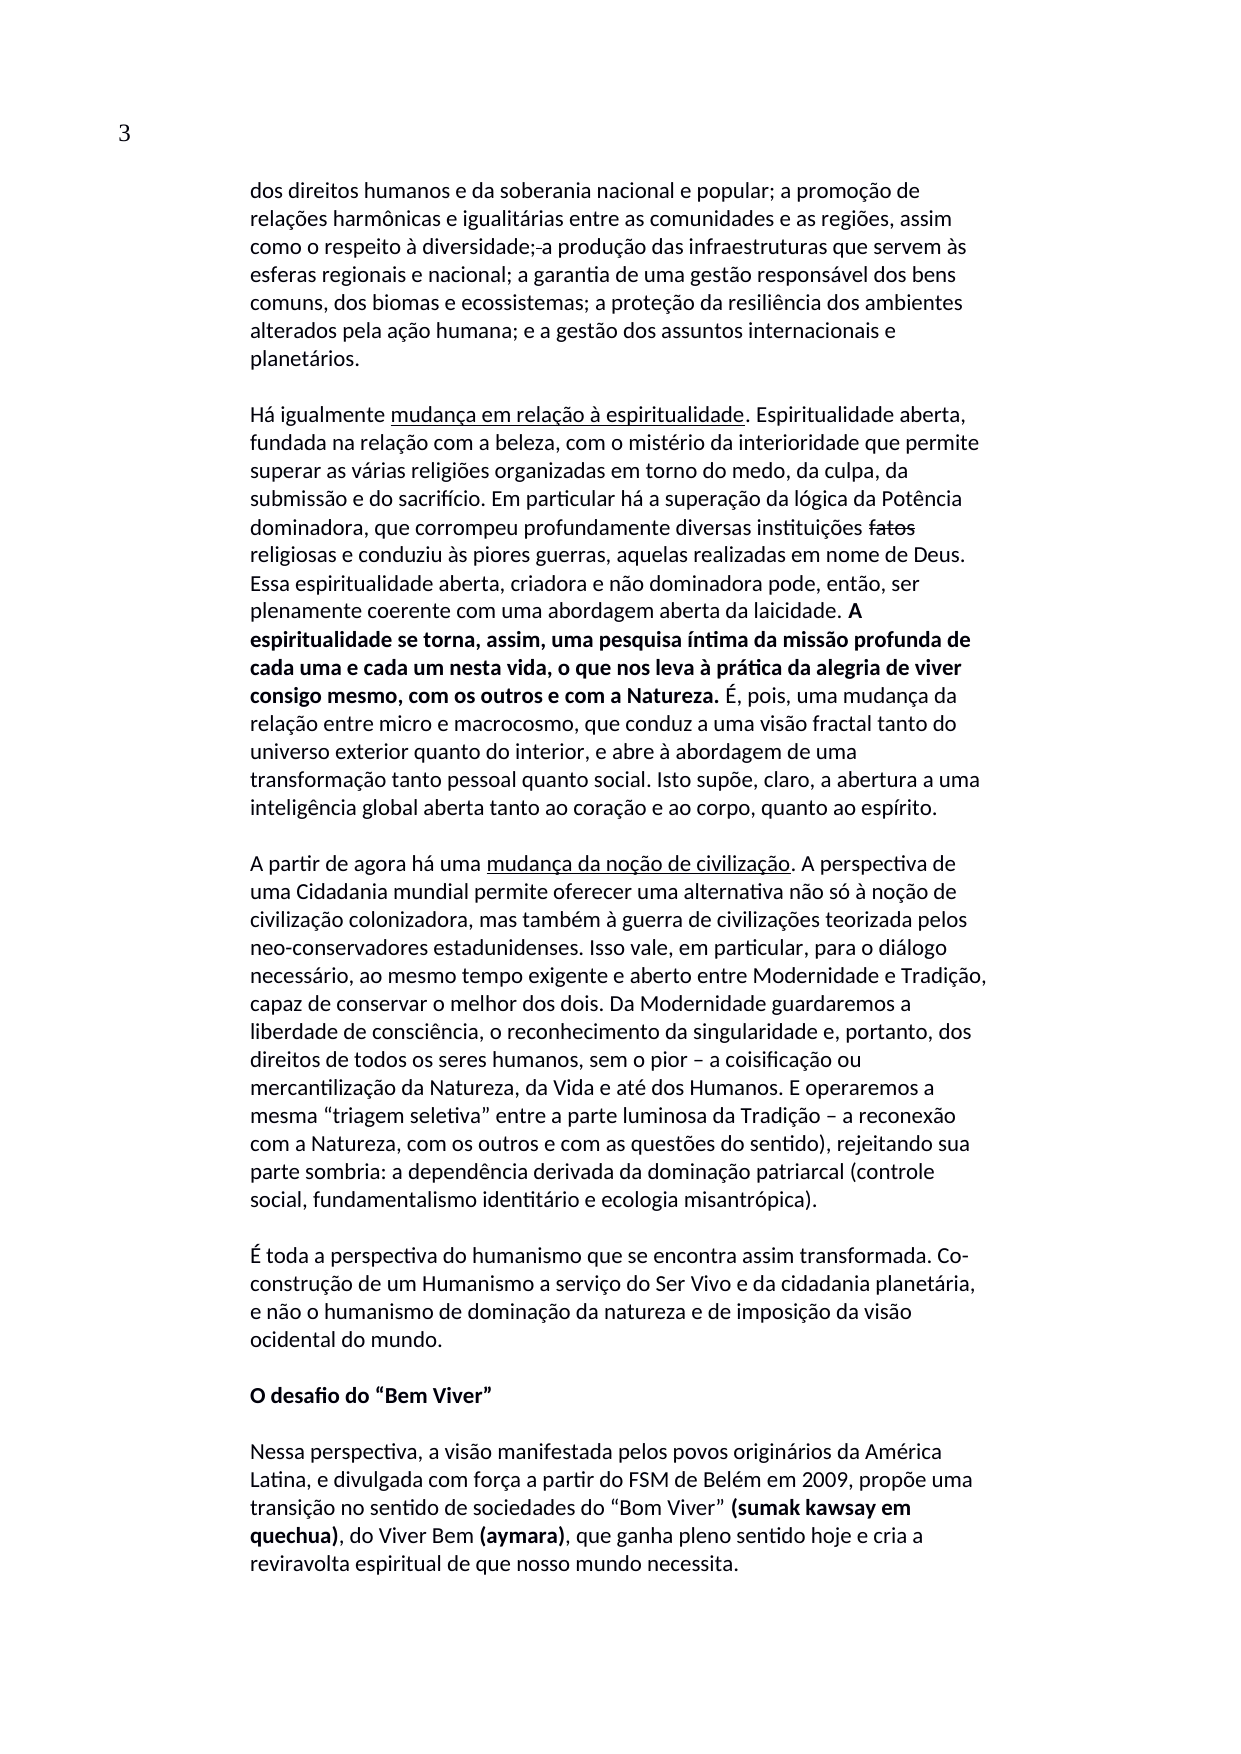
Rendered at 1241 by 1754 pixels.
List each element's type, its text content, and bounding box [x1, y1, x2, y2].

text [250, 176, 991, 372]
text Nessa perspectiva, a visão manifestada pelos povos originários da América Latina, e divulgada com força a partir do FSM de Belém em 2009, propõe uma transição no sentido de sociedades do “Bom Viver” (sumak kawsay em quechua), do Viver Bem (aymara), que ganha pleno sentido hoje e cria a reviravolta espiritual de que nosso mundo necessita. [250, 1437, 991, 1577]
text A partir de agora há uma mudança da noção de civilização. A perspectiva de uma Cidadania mundial permite oferecer uma alternativa não só à noção de civilização colonizadora, mas também à guerra de civilizações teorizada pelos neo-conservadores estadunidenses. Isso vale, em particular, para o diálogo necessário, ao mesmo tempo exigente e aberto entre Modernidade e Tradição, capaz de conservar o melhor dos dois. Da Modernidade guardaremos a liberdade de consciência, o reconhecimento da singularidade e, portanto, dos direitos de todos os seres humanos, sem o pior – a coisificação ou mercantilização da Natureza, da Vida e até dos Humanos. E operaremos a mesma “triagem seletiva” entre a parte luminosa da Tradição – a reconexão com a Natureza, com os outros e com as questões do sentido), rejeitando sua parte sombria: a dependência derivada da dominação patriarcal (controle social, fundamentalismo identitário e ecologia misantrópica). [250, 849, 991, 1213]
text Há igualmente mudança em relação à espiritualidade. Espiritualidade aberta, fundada na relação com a beleza, com o mistério da interioridade que permite superar as várias religiões organizadas em torno do medo, da culpa, da submissão e do sacrifício. Em particular há a superação da lógica da Potência dominadora, que corrompeu profundamente diversas instituições fatos religiosas e conduziu às piores guerras, aquelas realizadas em nome de Deus. Essa espiritualidade aberta, criadora e não dominadora pode, então, ser plenamente coerente com uma abordagem aberta da laicidade. A espiritualidade se torna, assim, uma pesquisa íntima da missão profunda de cada uma e cada um nesta vida, o que nos leva à prática da alegria de viver consigo mesmo, com os outros e com a Natureza. É, pois, uma mudança da relação entre micro e macrocosmo, que conduz a uma visão fractal tanto do universo exterior quanto do interior, e abre à abordagem de uma transformação tanto pessoal quanto social. Isto supõe, claro, a abertura a uma inteligência global aberta tanto ao coração e ao corpo, quanto ao espírito. [250, 401, 991, 821]
text É toda a perspectiva do humanismo que se encontra assim transformada. Co-construção de um Humanismo a serviço do Ser Vivo e da cidadania planetária, e não o humanismo de dominação da natureza e de imposição da visão ocidental do mundo. [250, 1241, 991, 1353]
text O desafio do “Bem Viver” [250, 1381, 991, 1409]
